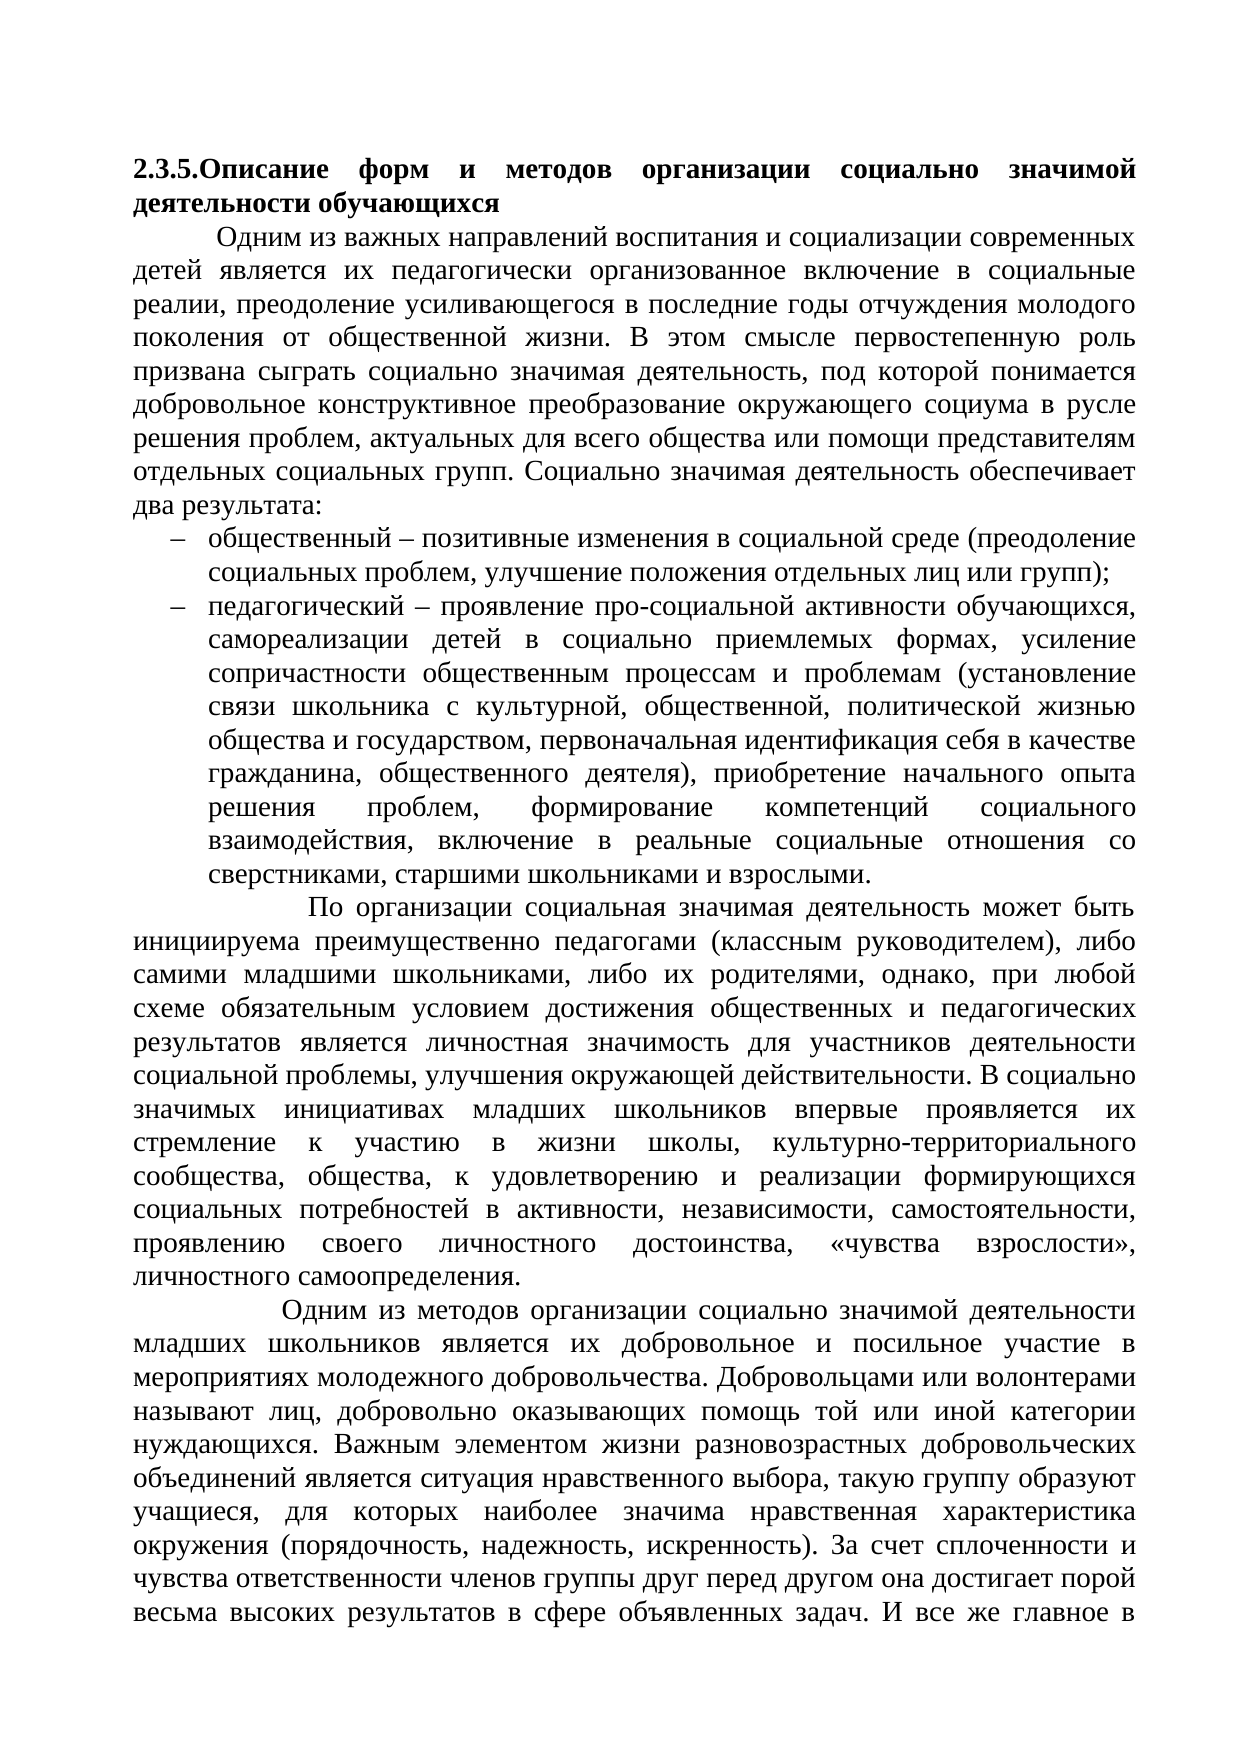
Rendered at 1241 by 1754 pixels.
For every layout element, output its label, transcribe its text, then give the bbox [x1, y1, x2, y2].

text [133, 1292, 1137, 1627]
list общественный – позитивные изменения в социальной среде (преодоление социальных проблем, улучшение положения отдельных лиц или групп); [170, 521, 1137, 588]
text 2.3.5.Описание форм и методов организации социально значимой деятельности обучающихся [133, 152, 1137, 219]
text По организации социальная значимая деятельность может быть инициируема преимущественно педагогами (классным руководителем), либо самими младшими школьниками, либо их родителями, однако, при любой схеме обязательным условием достижения общественных и педагогических результатов является личностная значимость для участников деятельности социальной проблемы, улучшения окружающей действительности. В социально значимых инициативах младших школьников впервые проявляется их стремление к участию в жизни школы, культурно-территориального сообщества, общества, к удовлетворению и реализации формирующихся социальных потребностей в активности, независимости, самостоятельности, проявлению своего личностного достоинства, «чувства взрослости», личностного самоопределения. [133, 889, 1137, 1292]
list педагогический – проявление про-социальной активности обучающихся, самореализации детей в социально приемлемых формах, усиление сопричастности общественным процессам и проблемам (установление связи школьника с культурной, общественной, политической жизнью общества и государством, первоначальная идентификация себя в качестве гражданина, общественного деятеля), приобретение начального опыта решения проблем, формирование компетенций социального взаимодействия, включение в реальные социальные отношения со сверстниками, старшими школьниками и взрослыми. [170, 588, 1137, 889]
text Одним из важных направлений воспитания и социализации современных детей является их педагогически организованное включение в социальные реалии, преодоление усиливающегося в последние годы отчуждения молодого поколения от общественной жизни. В этом смысле первостепенную роль призвана сыграть социально значимая деятельность, под которой понимается добровольное конструктивное преобразование окружающего социума в русле решения проблем, актуальных для всего общества или помощи представителям отдельных социальных групп. Социально значимая деятельность обеспечивает два результата: [133, 219, 1137, 521]
